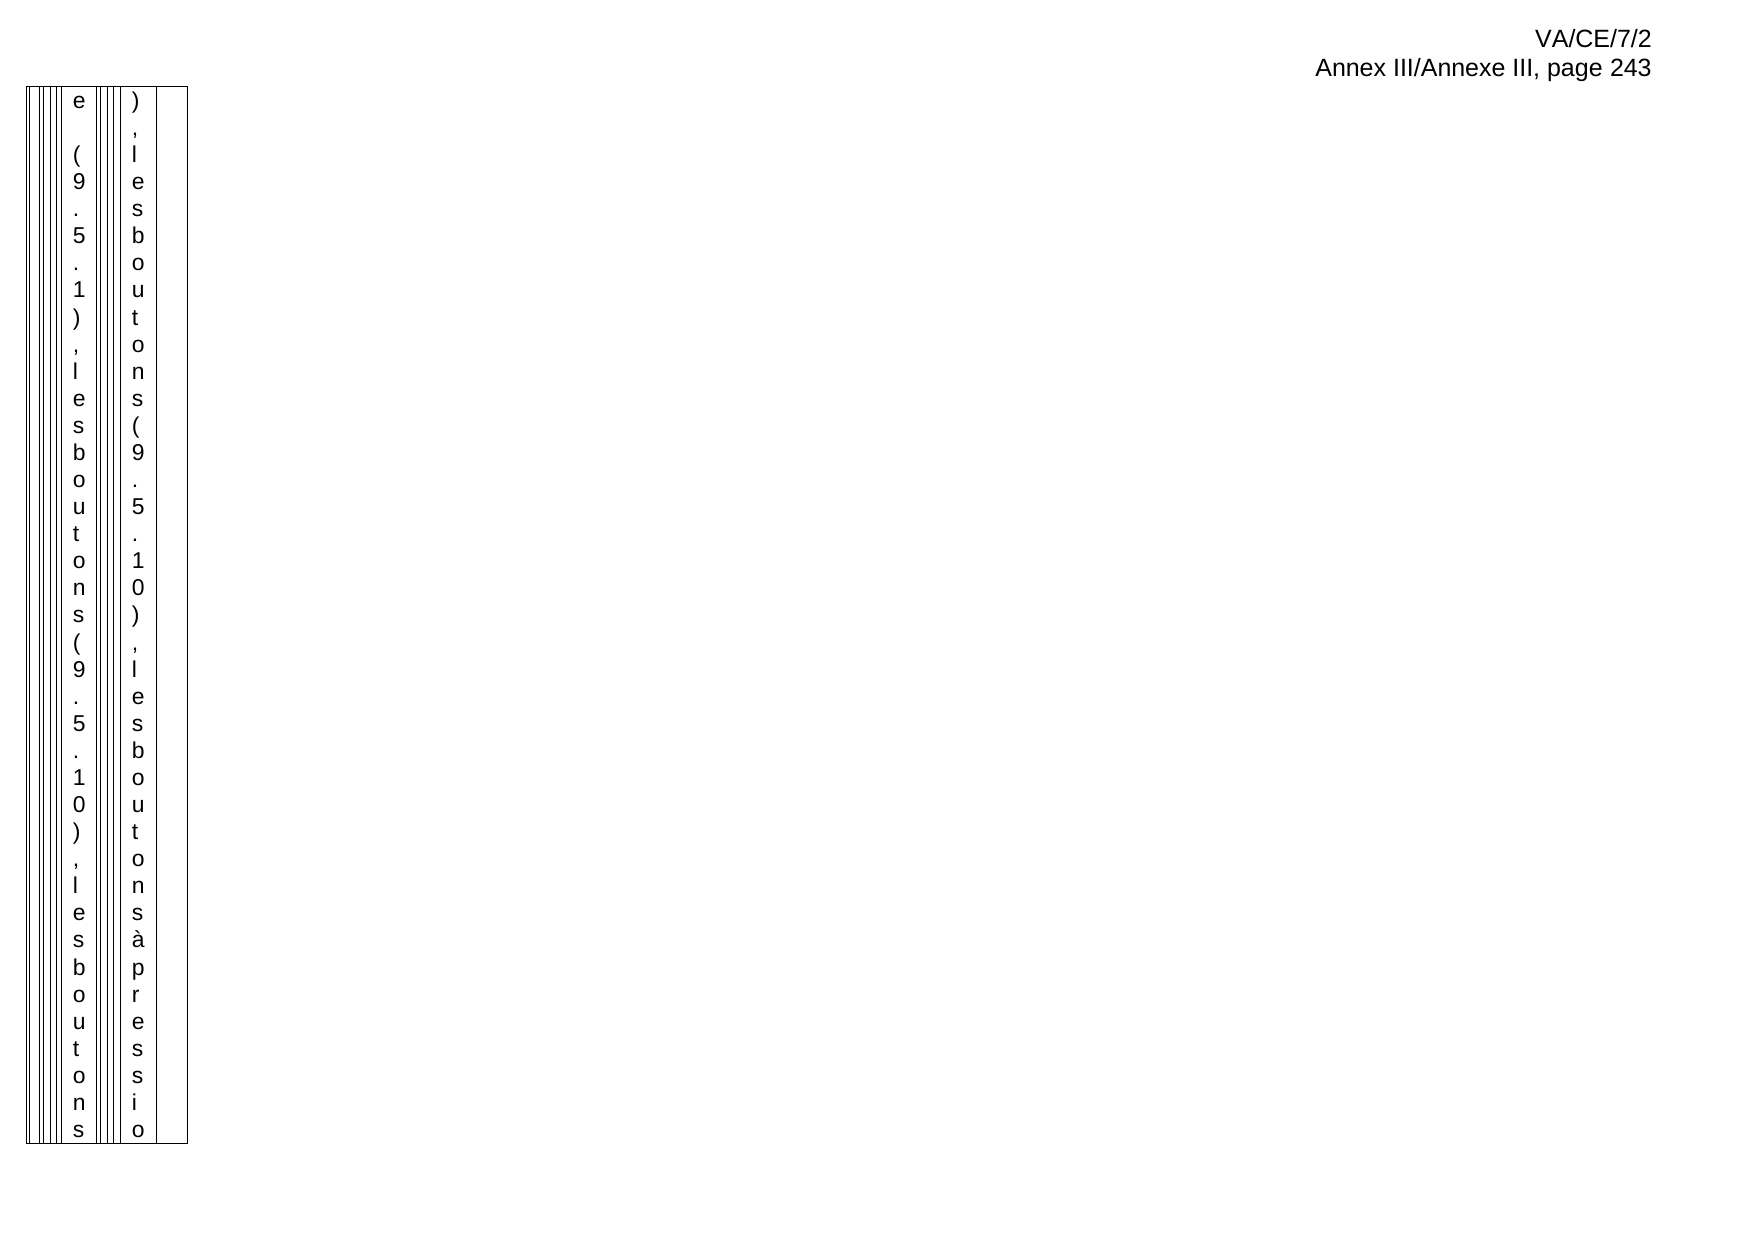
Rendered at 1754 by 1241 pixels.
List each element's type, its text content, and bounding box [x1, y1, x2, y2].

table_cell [157, 87, 187, 1143]
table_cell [62, 87, 96, 1143]
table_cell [121, 87, 156, 1143]
